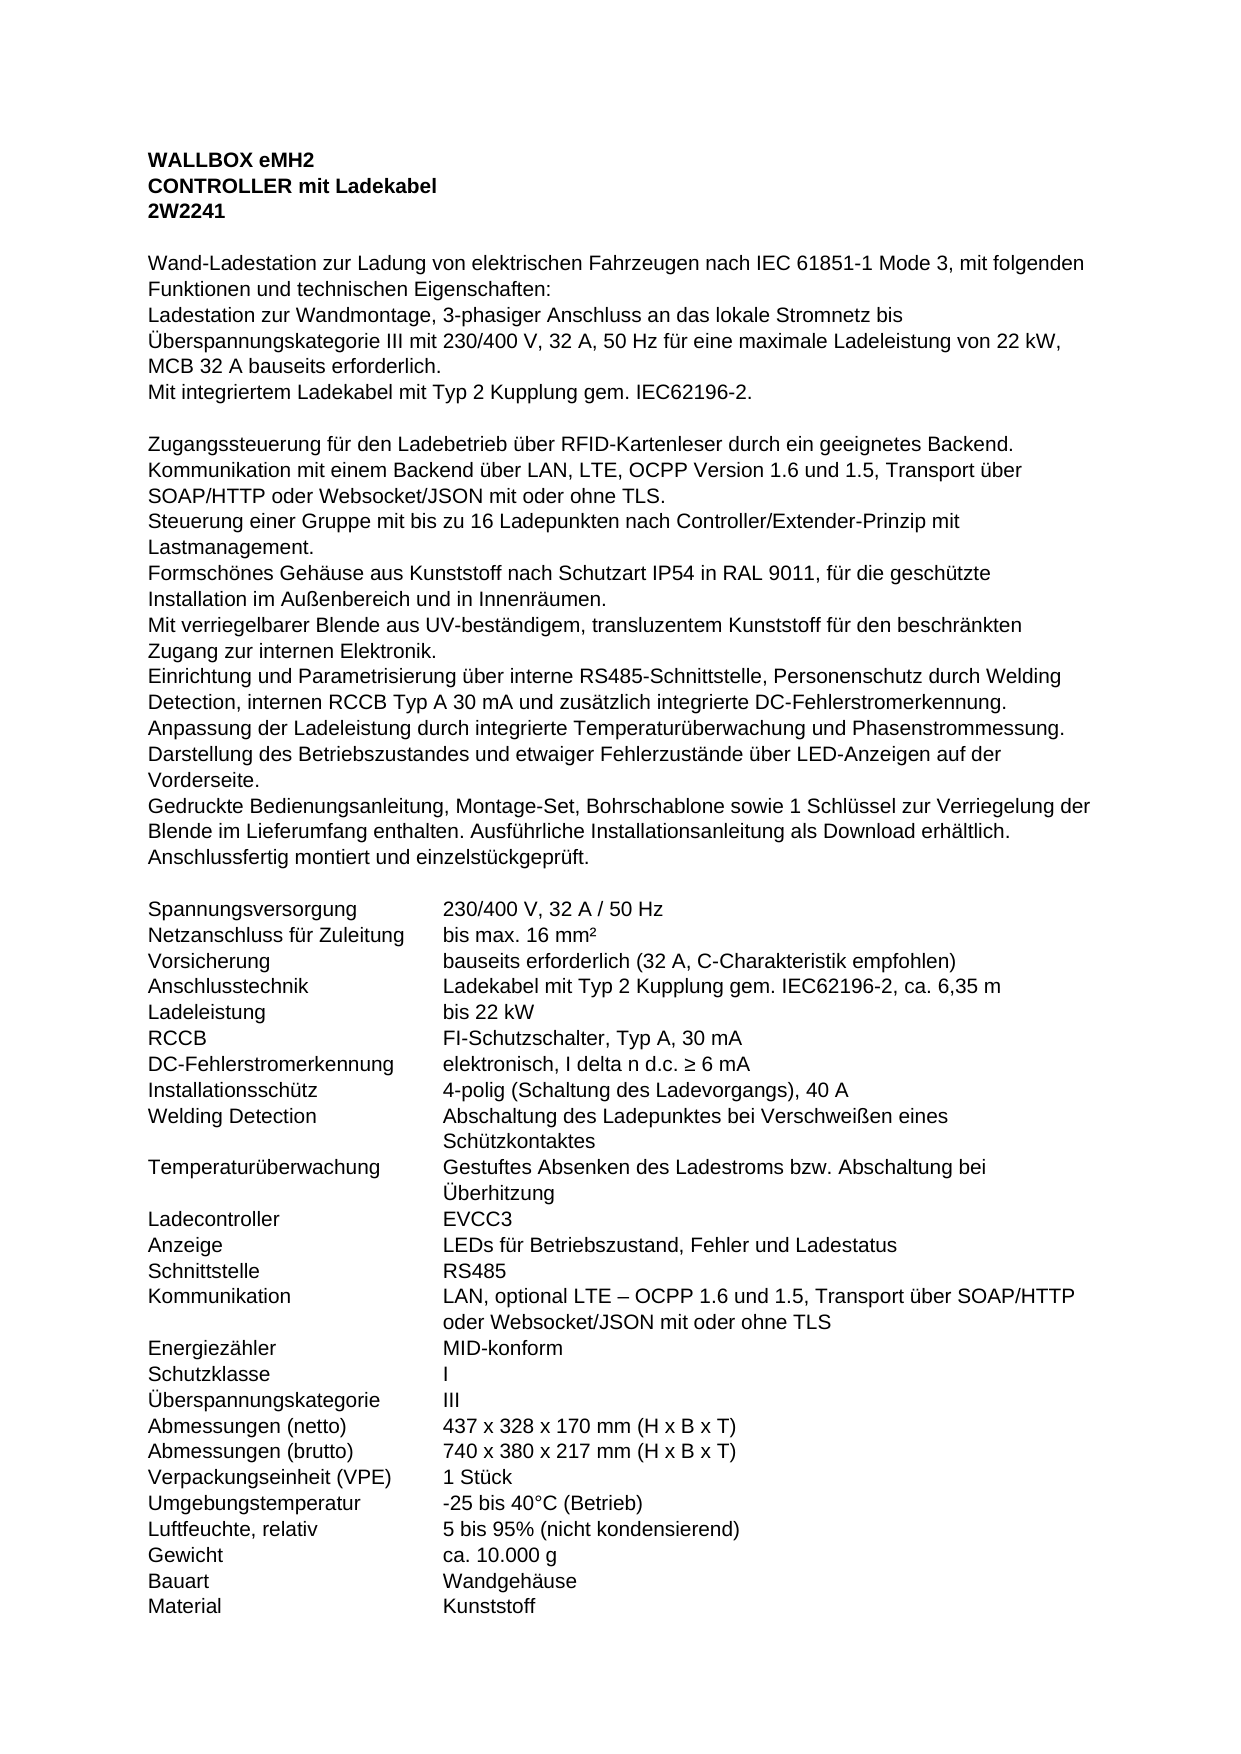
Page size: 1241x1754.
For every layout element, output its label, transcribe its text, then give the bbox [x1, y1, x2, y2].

text Mit integriertem Ladekabel mit Typ 2 Kupplung gem. IEC62196-2. [148, 380, 1093, 404]
text Schnittstelle RS485 [148, 1258, 1093, 1282]
text Ladestation zur Wandmontage, 3-phasiger Anschluss an das lokale Stromnetz bis Überspannungskategorie III mit 230/400 V, 32 A, 50 Hz für eine maximale Ladeleistung von 22 kW, MCB 32 A bauseits erforderlich. [148, 303, 1093, 378]
text Kommunikation mit einem Backend über LAN, LTE, OCPP Version 1.6 und 1.5, Transport über SOAP/HTTP oder Websocket/JSON mit oder ohne TLS. [148, 458, 1093, 507]
text Gedruckte Bedienungsanleitung, Montage-Set, Bohrschablone sowie 1 Schlüssel zur Verriegelung der Blende im Lieferumfang enthalten. Ausführliche Installationsanleitung als Download erhältlich. [148, 793, 1093, 843]
text Bauart Wandgehäuse [148, 1568, 1093, 1592]
text Temperaturüberwachung Gestuftes Absenken des Ladestroms bzw. Abschaltung bei Überhitzung [148, 1155, 1093, 1205]
text Darstellung des Betriebszustandes und etwaiger Fehlerzustände über LED-Anzeigen auf der Vorderseite. [148, 742, 1093, 792]
text Ladecontroller EVCC3 [148, 1207, 1093, 1231]
text Anzeige LEDs für Betriebszustand, Fehler und Ladestatus [148, 1233, 1093, 1257]
text Abmessungen (netto) 437 x 328 x 170 mm (H x B x T) [148, 1413, 1093, 1437]
text Verpackungseinheit (VPE) 1 Stück [148, 1465, 1093, 1489]
text Material Kunststoff [148, 1594, 1093, 1618]
text Installationsschütz 4-polig (Schaltung des Ladevorgangs), 40 A [148, 1078, 1093, 1102]
text Überspannungskategorie III [148, 1388, 1093, 1412]
text Schutzklasse I [148, 1362, 1093, 1386]
text Abmessungen (brutto) 740 x 380 x 217 mm (H x B x T) [148, 1439, 1093, 1463]
text Anschlussfertig montiert und einzelstückgeprüft. [148, 845, 1093, 869]
text Netzanschluss für Zuleitung bis max. 16 mm² [148, 923, 1093, 947]
text Einrichtung und Parametrisierung über interne RS485-Schnittstelle, Personenschutz durch Welding Detection, internen RCCB Typ A 30 mA und zusätzlich integrierte DC-Fehlerstromerkennung. Anpassung der Ladeleistung durch integrierte Temperaturüberwachung und Phasenstrommessung. [148, 664, 1093, 740]
text Kommunikation LAN, optional LTE – OCPP 1.6 und 1.5, Transport über SOAP/HTTP oder Websocket/JSON mit oder ohne TLS [148, 1284, 1093, 1334]
text Luftfeuchte, relativ 5 bis 95% (nicht kondensierend) [148, 1517, 1093, 1541]
text Mit verriegelbarer Blende aus UV-beständigem, transluzentem Kunststoff für den beschränkten Zugang zur internen Elektronik. [148, 613, 1093, 662]
text Ladeleistung bis 22 kW [148, 1000, 1093, 1024]
text Spannungsversorgung 230/400 V, 32 A / 50 Hz [148, 897, 1093, 921]
text 2W2241 [148, 199, 1093, 223]
text Umgebungstemperatur -25 bis 40°C (Betrieb) [148, 1491, 1093, 1515]
text Anschlusstechnik Ladekabel mit Typ 2 Kupplung gem. IEC62196-2, ca. 6,35 m [148, 974, 1093, 998]
text Vorsicherung bauseits erforderlich (32 A, C-Charakteristik empfohlen) [148, 948, 1093, 972]
text Wand-Ladestation zur Ladung von elektrischen Fahrzeugen nach IEC 61851-1 Mode 3, mit folgenden Funktionen und technischen Eigenschaften: [148, 251, 1093, 301]
text Formschönes Gehäuse aus Kunststoff nach Schutzart IP54 in RAL 9011, für die geschützte Installation im Außenbereich und in Innenräumen. [148, 561, 1093, 611]
text Steuerung einer Gruppe mit bis zu 16 Ladepunkten nach Controller/Extender-Prinzip mit Lastmanagement. [148, 509, 1093, 559]
text Gewicht ca. 10.000 g [148, 1543, 1093, 1567]
text DC-Fehlerstromerkennung elektronisch, I delta n d.c. ≥ 6 mA [148, 1052, 1093, 1076]
text CONTROLLER mit Ladekabel [148, 173, 1093, 197]
text Welding Detection Abschaltung des Ladepunktes bei Verschweißen eines Schützkontaktes [148, 1103, 1093, 1153]
text RCCB FI-Schutzschalter, Typ A, 30 mA [148, 1026, 1093, 1050]
text WALLBOX eMH2 [148, 148, 1093, 172]
text Zugangssteuerung für den Ladebetrieb über RFID-Kartenleser durch ein geeignetes Backend. [148, 432, 1093, 456]
text Energiezähler MID-konform [148, 1336, 1093, 1360]
